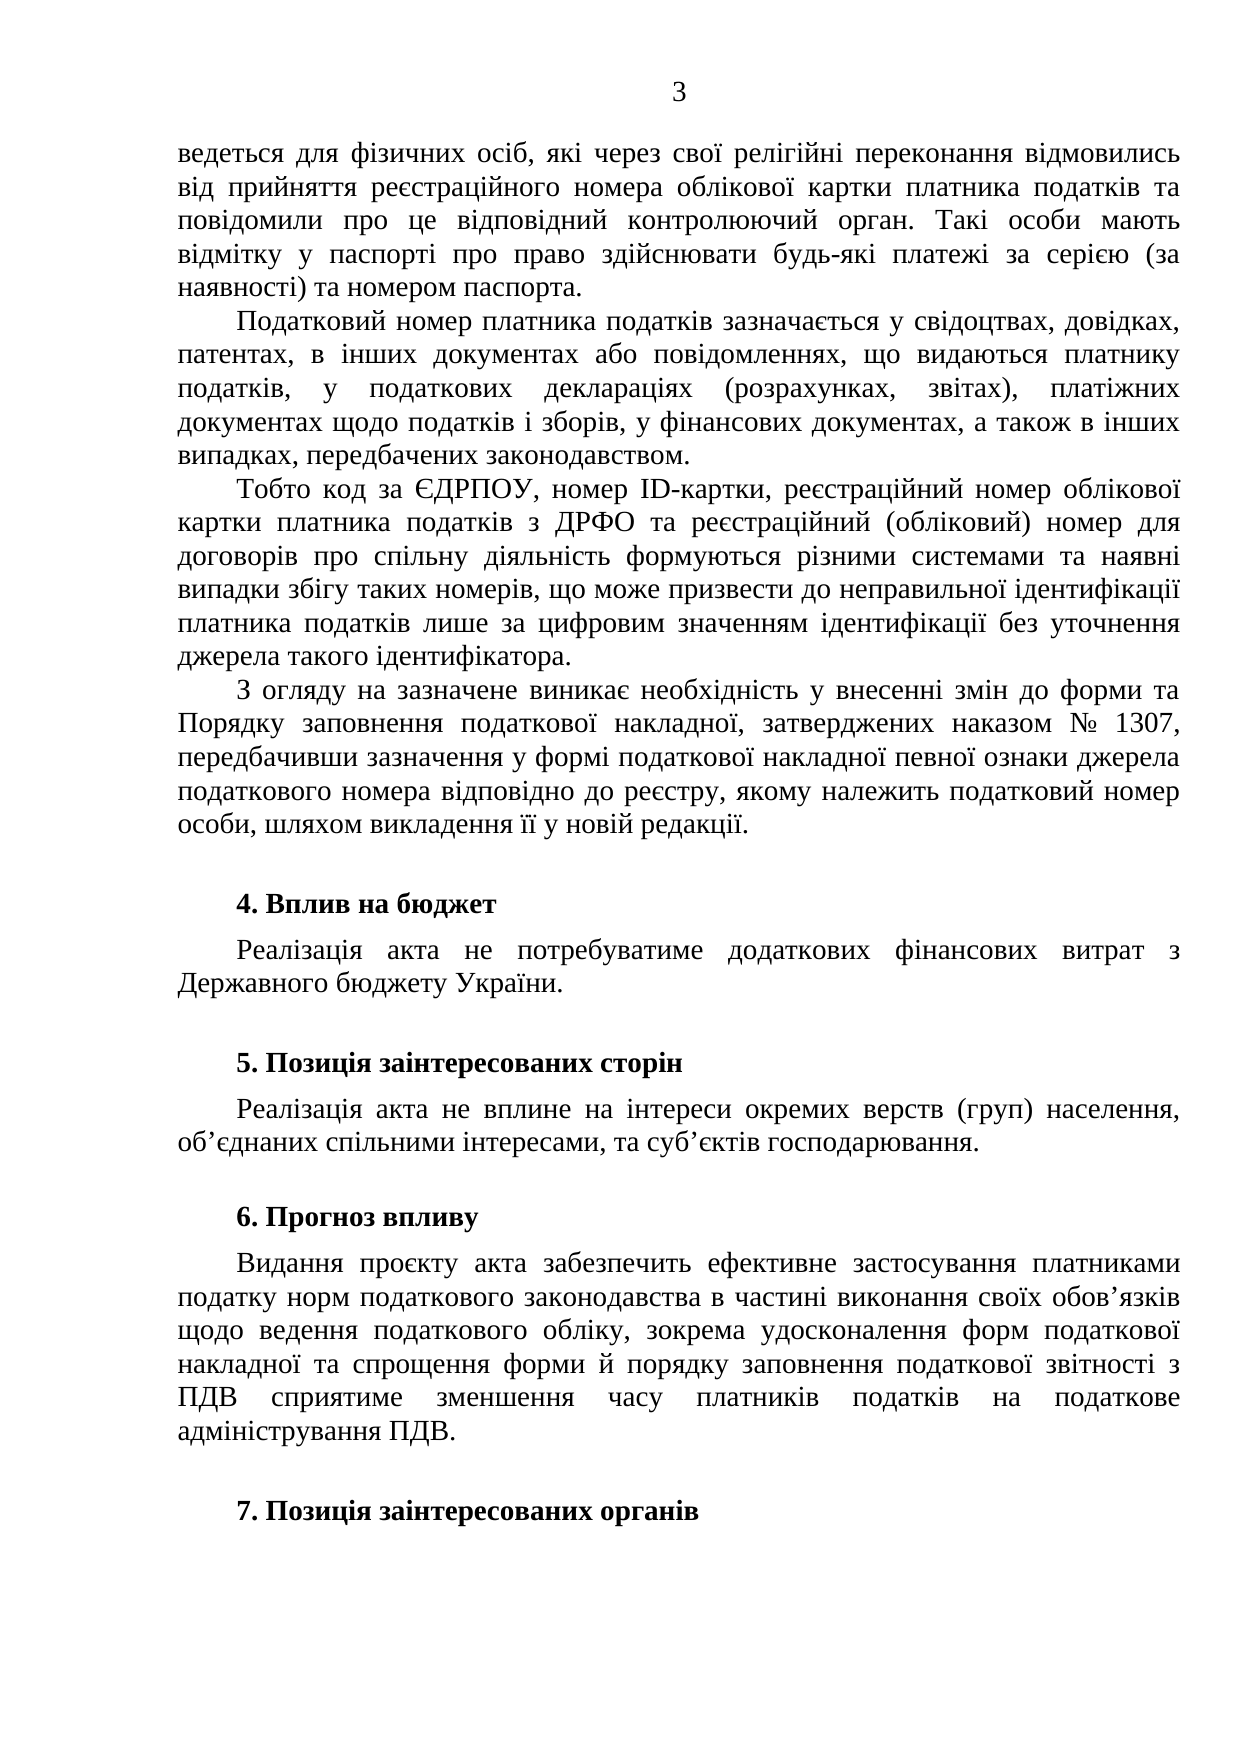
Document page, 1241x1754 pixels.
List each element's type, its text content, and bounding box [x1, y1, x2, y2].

text Податковий номер платника податків зазначається у свідоцтвах, довідках, патентах, в інших документах або повідомленнях, що видаються платнику податків, у податкових деклараціях (розрахунках, звітах), платіжних документах щодо податків і зборів, у фінансових документах, а також в інших випадках, передбачених законодавством. [177, 303, 1181, 471]
text 4. Вплив на бюджет [177, 886, 1181, 919]
text Видання проєкту акта забезпечить ефективне застосування платниками податку норм податкового законодавства в частині виконання своїх обов’язків щодо ведення податкового обліку, зокрема удосконалення форм податкової накладної та спрощення форми й порядку заповнення податкової звітності з ПДВ сприятиме зменшення часу платників податків на податкове адміністрування ПДВ. [177, 1245, 1181, 1447]
text Реалізація акта не потребуватиме додаткових фінансових витрат з Державного бюджету України. [177, 932, 1181, 999]
text З огляду на зазначене виникає необхідність у внесенні змін до форми та Порядку заповнення податкової накладної, затверджених наказом № 1307, передбачивши зазначення у формі податкової накладної певної ознаки джерела податкового номера відповідно до реєстру, якому належить податковий номер особи, шляхом викладення її у новій редакції. [177, 672, 1181, 840]
text 5. Позиція заінтересованих сторін [177, 1045, 1181, 1078]
text Тобто код за ЄДРПОУ, номер ID-картки, реєстраційний номер облікової картки платника податків з ДРФО та реєстраційний (обліковий) номер для договорів про спільну діяльність формуються різними системами та наявні випадки збігу таких номерів, що може призвести до неправильної ідентифікації платника податків лише за цифровим значенням ідентифікації без уточнення джерела такого ідентифікатора. [177, 471, 1181, 672]
text 7. Позиція заінтересованих органів [177, 1493, 1181, 1526]
text Реалізація акта не вплине на інтереси окремих верств (груп) населення, об’єднаних спільними інтересами, та суб’єктів господарювання. [177, 1091, 1181, 1158]
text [177, 135, 1181, 303]
text 6. Прогноз впливу [177, 1199, 1181, 1233]
